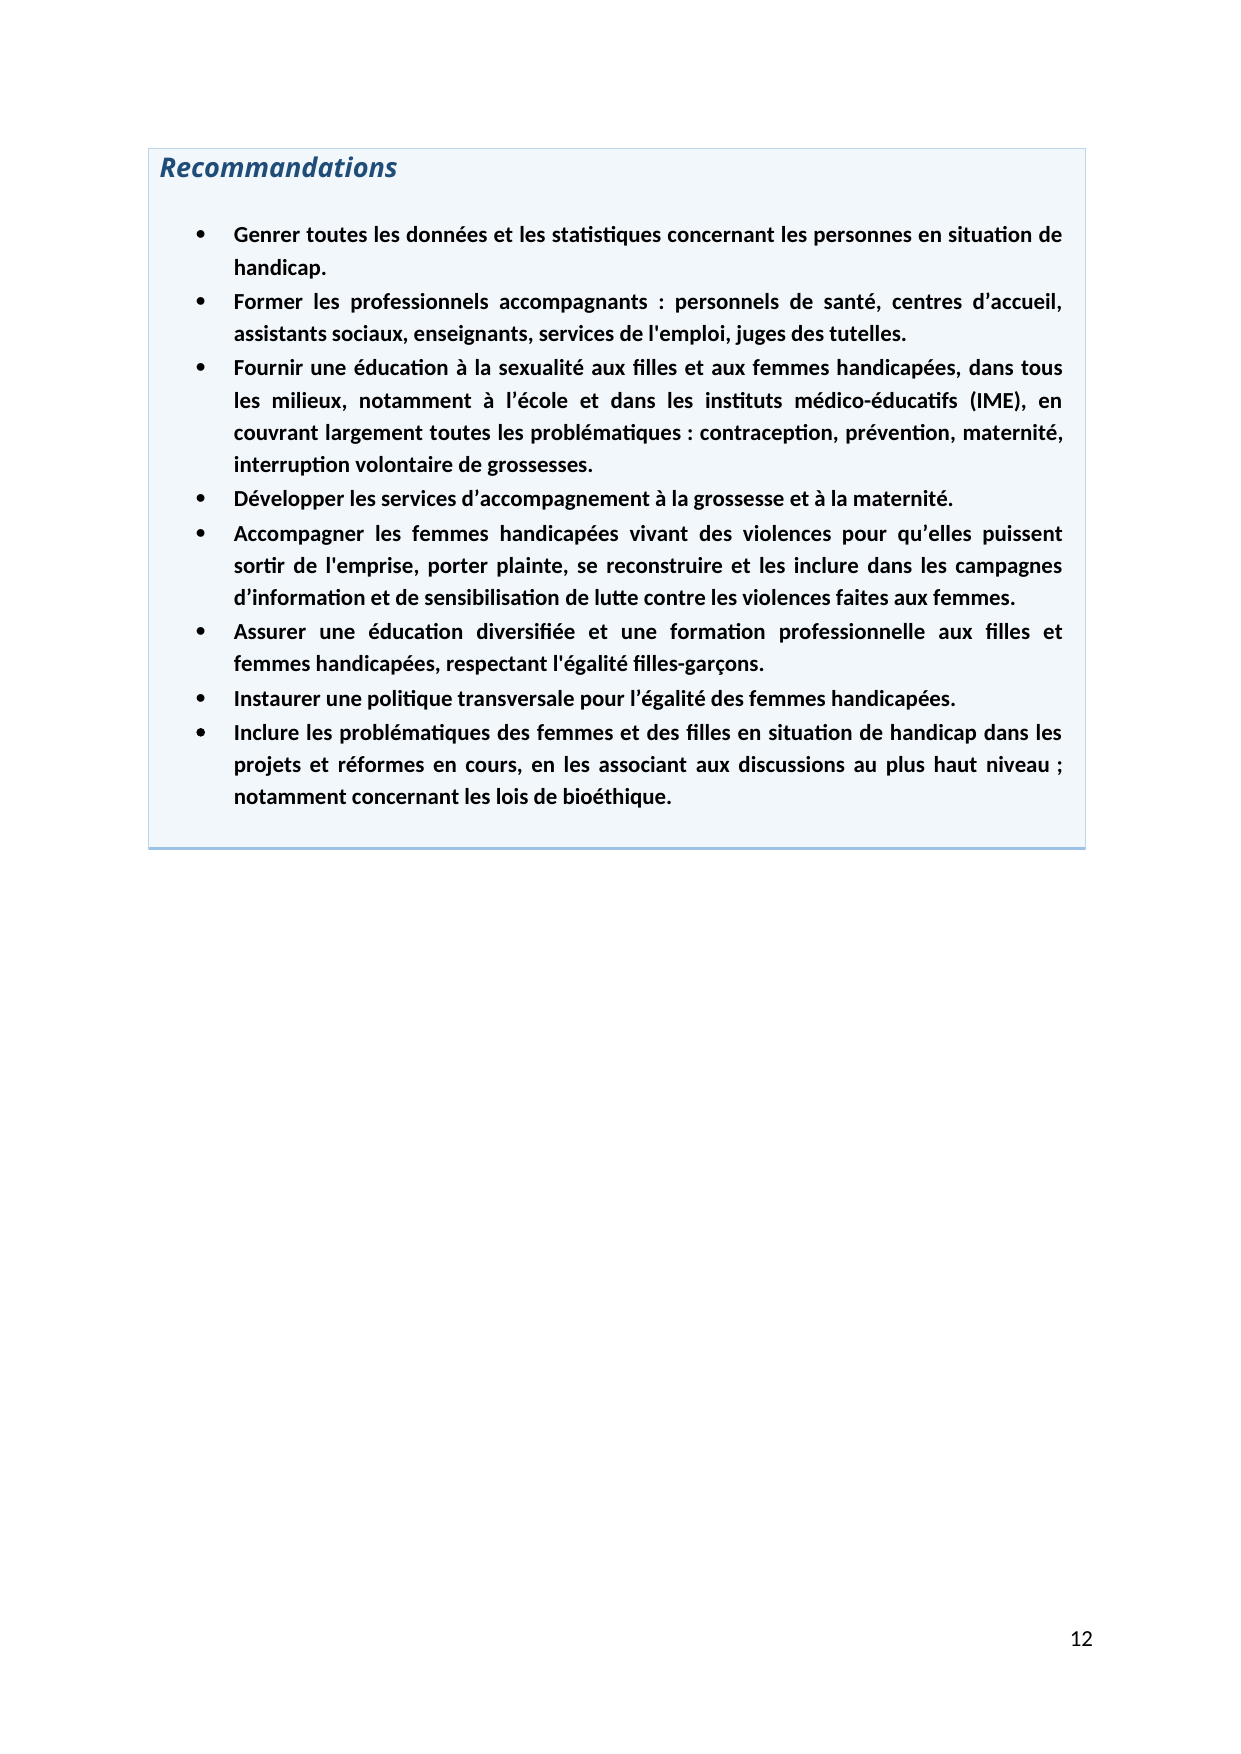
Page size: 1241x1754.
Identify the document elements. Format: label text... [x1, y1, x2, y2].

table_header Recommandations Genrer toutes les données et les statistiques concernant les personnes en situation de handicap. Former les professionnels accompagnants : personnels de santé, centres d’accueil, assistants sociaux, enseignants, services de l'emploi, juges des tutelles. Fournir une éducation à la sexualité aux filles et aux femmes handicapées, dans tous les milieux, notamment à l’école et dans les instituts médico-éducatifs (IME), en couvrant largement toutes les problématiques : contraception, prévention, maternité, interruption volontaire de grossesses. Développer les services d’accompagnement à la grossesse et à la maternité. Accompagner les femmes handicapées vivant des violences pour qu’elles puissent sortir de l'emprise, porter plainte, se reconstruire et les inclure dans les campagnes d’information et de sensibilisation de lutte contre les violences faites aux femmes. Assurer une éducation diversifiée et une formation professionnelle aux filles et femmes handicapées, respectant l'égalité filles-garçons. Instaurer une politique transversale pour l’égalité des femmes handicapées. Inclure les problématiques des femmes et des filles en situation de handicap dans les projets et réformes en cours, en les associant aux discussions au plus haut niveau ; notamment concernant les lois de bioéthique. [149, 149, 1085, 847]
